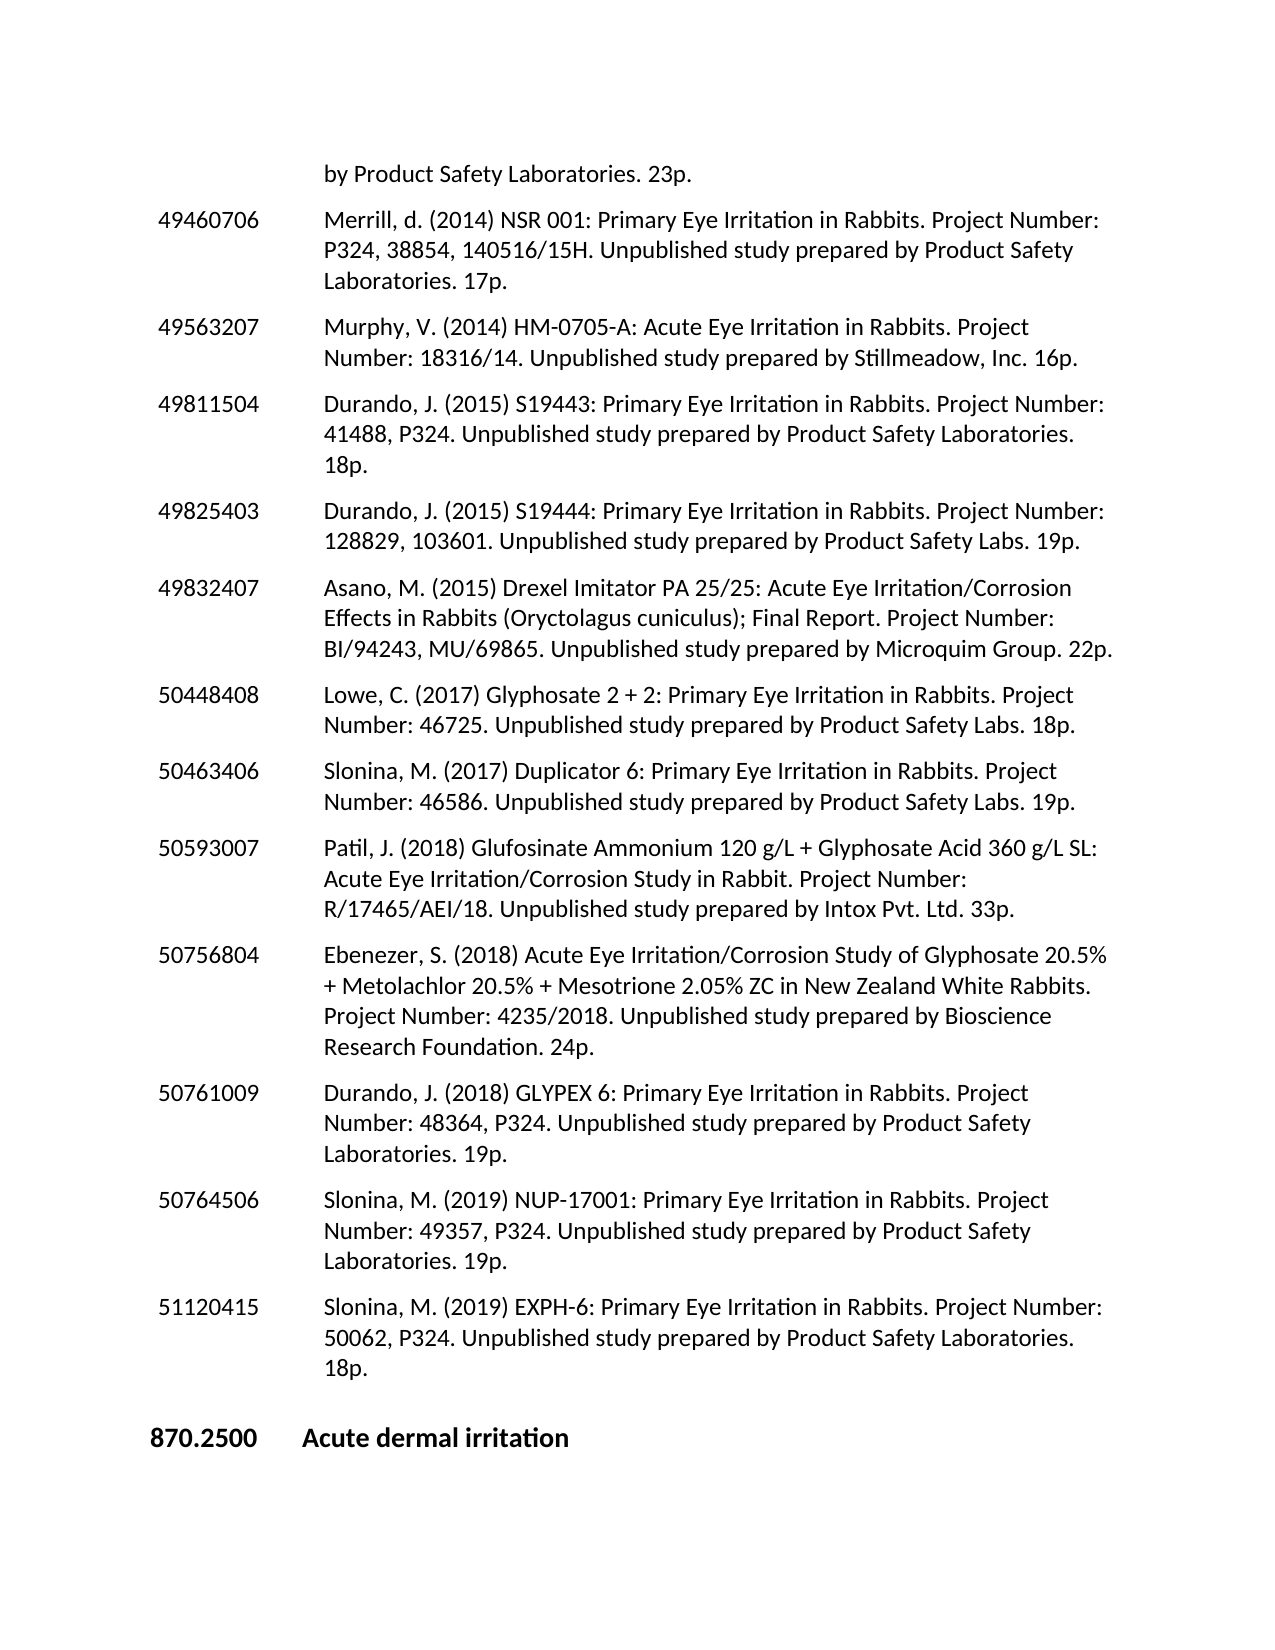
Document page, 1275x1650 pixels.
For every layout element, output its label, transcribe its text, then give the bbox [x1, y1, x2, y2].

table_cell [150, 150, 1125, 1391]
text 870.2500 Acute dermal irritation [150, 1420, 1125, 1454]
